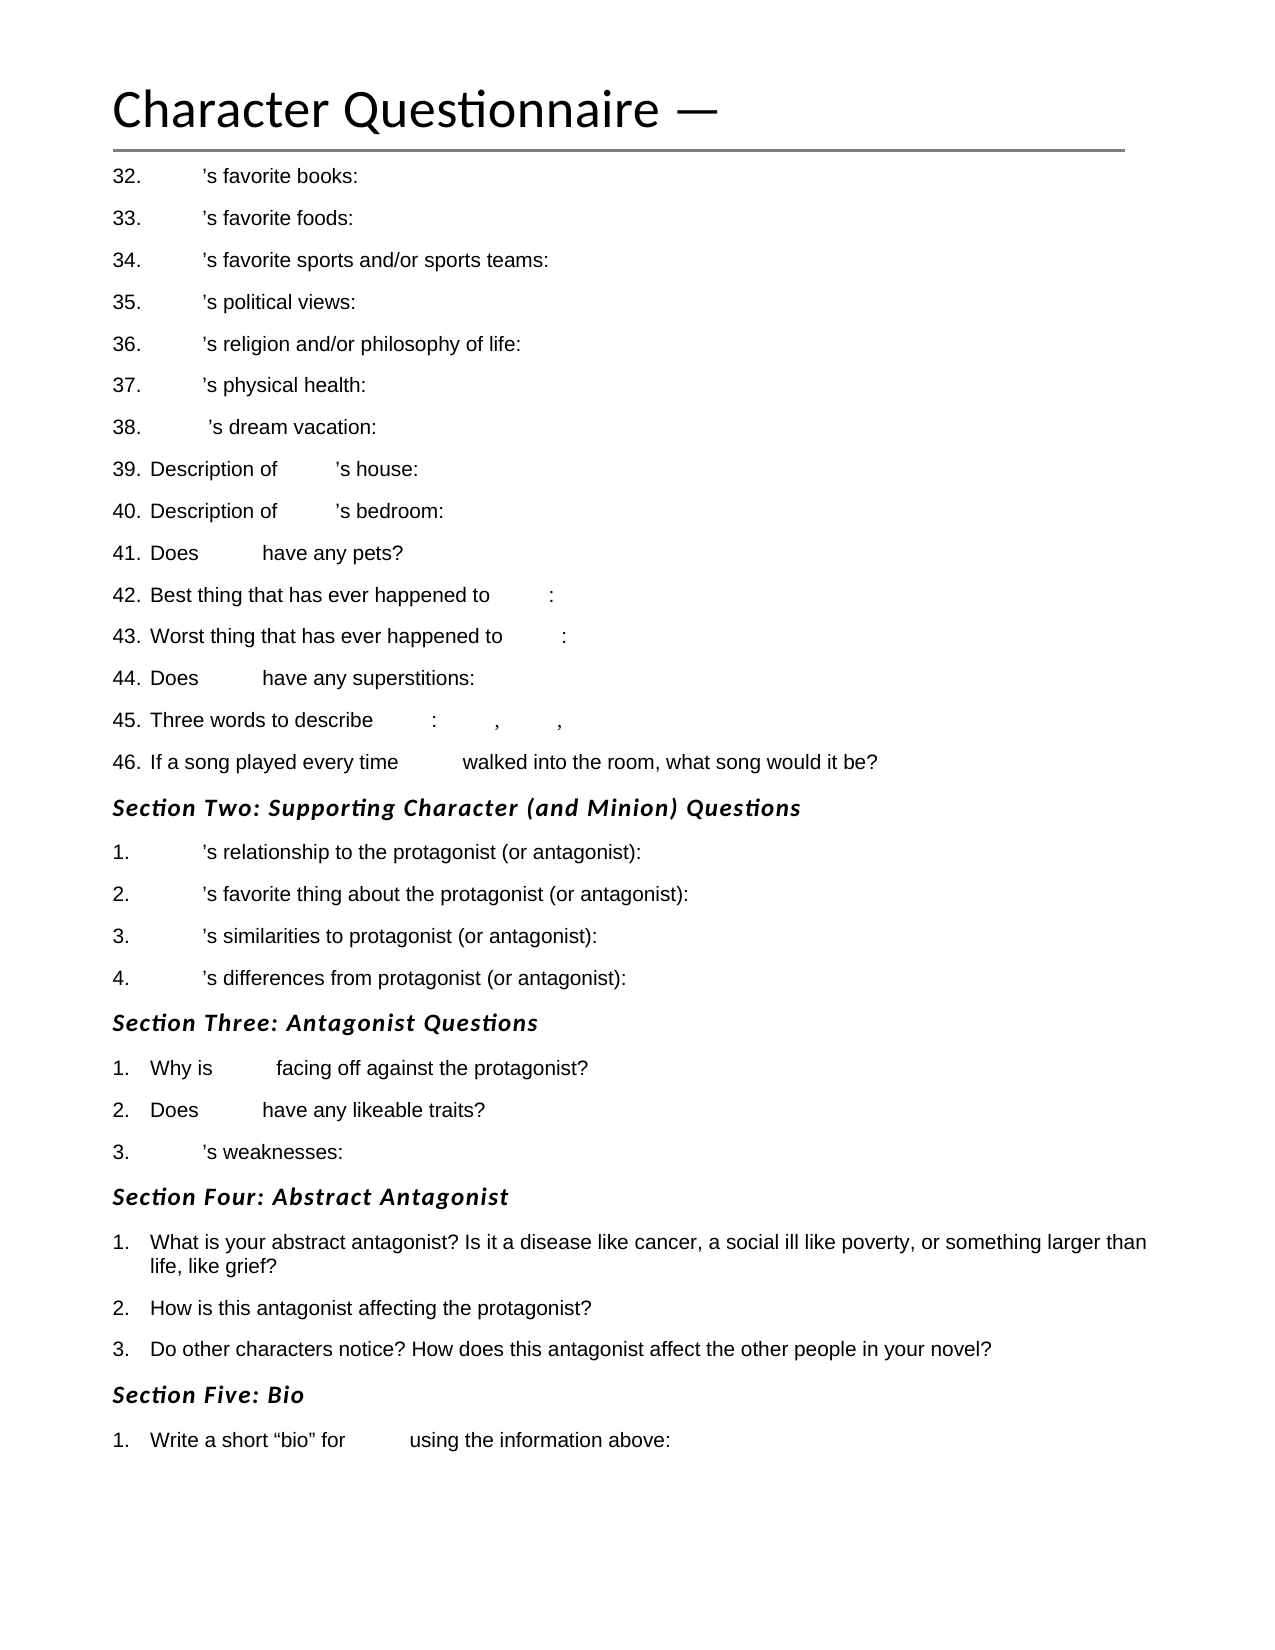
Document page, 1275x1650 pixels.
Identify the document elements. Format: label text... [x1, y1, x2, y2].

subtitle Section Three: Antagonist Questions [112, 1007, 1162, 1038]
list If a song played every time walked into the room, what song would it be? [112, 750, 1162, 774]
list Why is facing off against the protagonist? [112, 1056, 1162, 1080]
list Do other characters notice? How does this antagonist affect the other people in your novel? [112, 1337, 1162, 1361]
list ’s relationship to the protagonist (or antagonist): [112, 840, 1162, 864]
list Write a short “bio” for using the information above: [112, 1427, 1162, 1452]
list ’s favorite books: [112, 164, 1162, 188]
list Description of ’s house: [112, 457, 1162, 481]
list Does have any likeable traits? [112, 1098, 1162, 1122]
list ’s dream vacation: [112, 415, 1162, 439]
list Three words to describe : , , [112, 708, 1162, 732]
list Does have any superstitions: [112, 666, 1162, 690]
list Description of ’s bedroom: [112, 499, 1162, 523]
list Does have any pets? [112, 541, 1162, 565]
list ’s favorite sports and/or sports teams: [112, 248, 1162, 272]
list ’s physical health: [112, 373, 1162, 397]
list ’s religion and/or philosophy of life: [112, 331, 1162, 355]
subtitle Section Two: Supporting Character (and Minion) Questions [112, 792, 1162, 822]
subtitle Section Five: Bio [112, 1379, 1162, 1410]
list ’s favorite foods: [112, 206, 1162, 230]
list ’s differences from protagonist (or antagonist): [112, 966, 1162, 990]
list ’s favorite thing about the protagonist (or antagonist): [112, 882, 1162, 906]
list ’s political views: [112, 290, 1162, 314]
subtitle Section Four: Abstract Antagonist [112, 1181, 1162, 1212]
list ’s similarities to protagonist (or antagonist): [112, 924, 1162, 948]
list ’s weaknesses: [112, 1139, 1162, 1164]
list Worst thing that has ever happened to : [112, 624, 1162, 648]
list Best thing that has ever happened to : [112, 582, 1162, 607]
list How is this antagonist affecting the protagonist? [112, 1295, 1162, 1319]
list What is your abstract antagonist? Is it a disease like cancer, a social ill like poverty, or something larger than life, like grief? [112, 1229, 1162, 1278]
